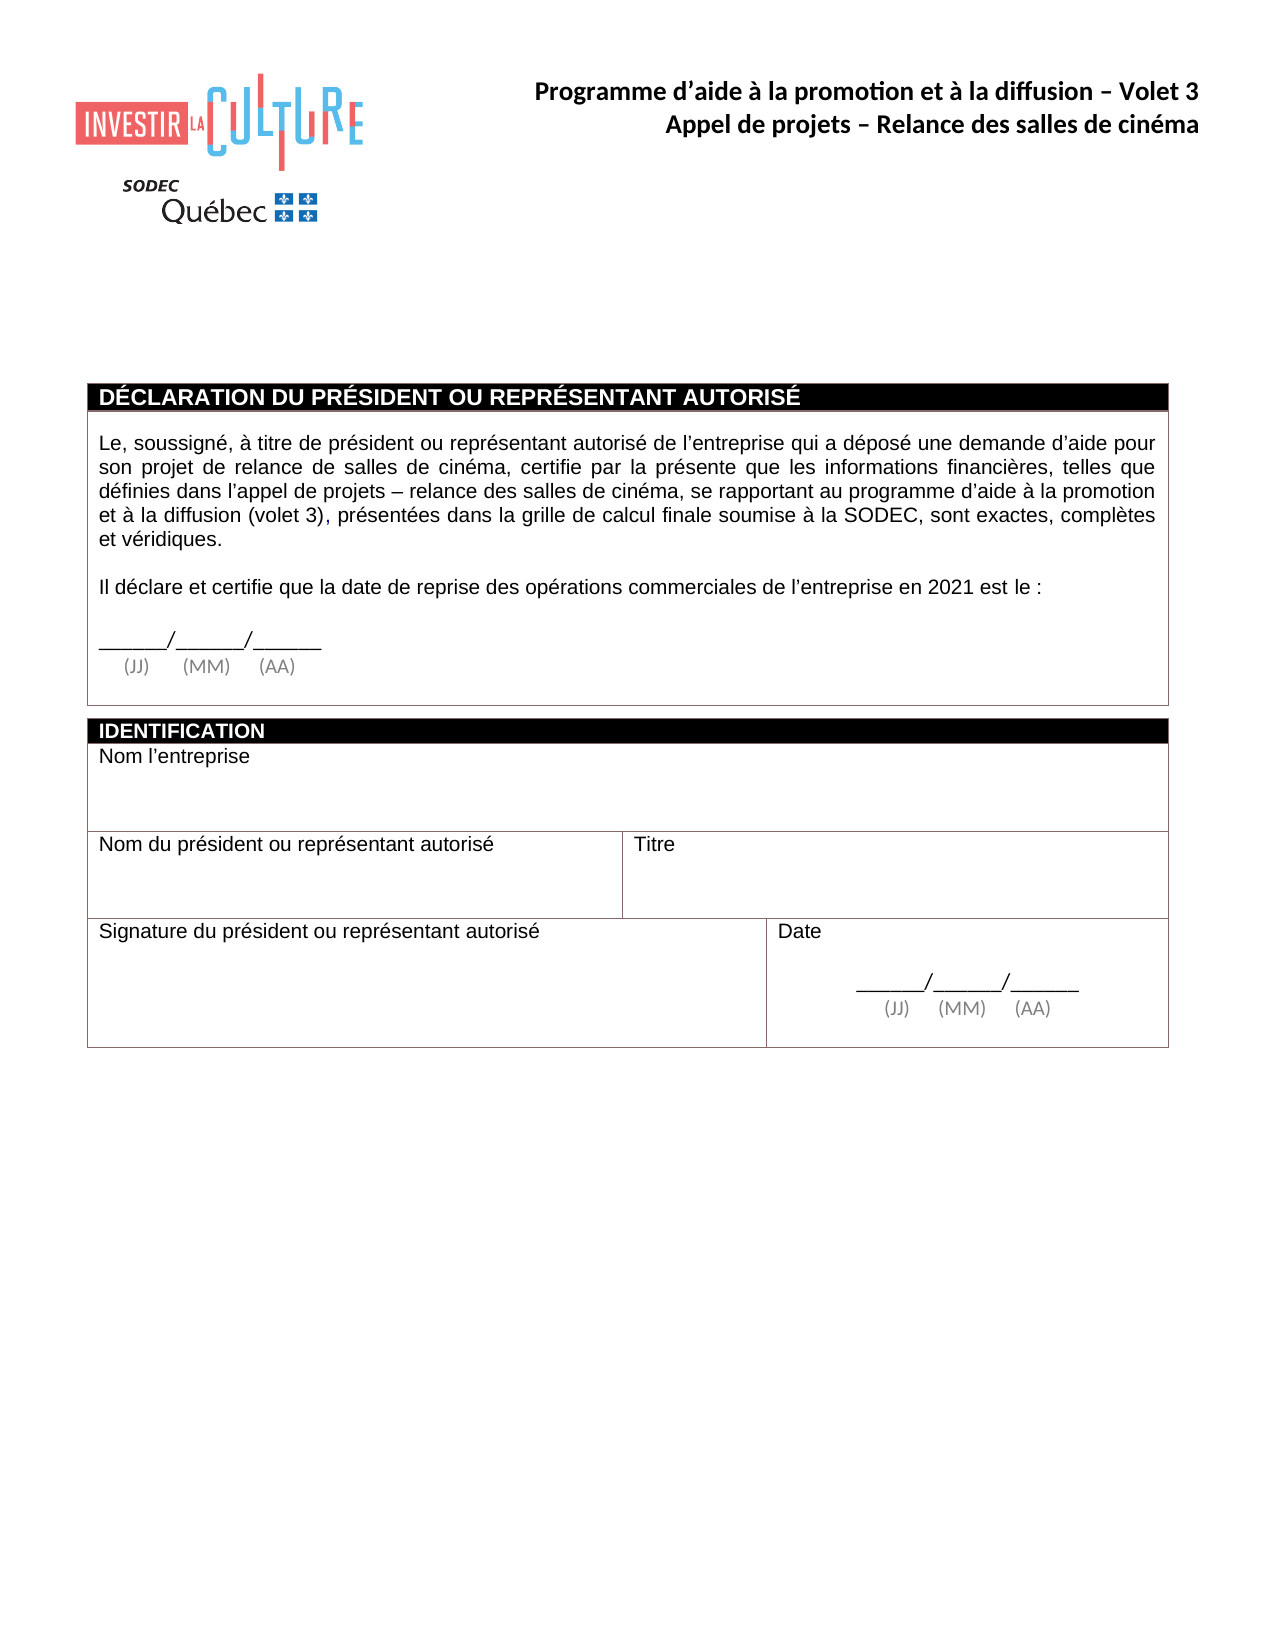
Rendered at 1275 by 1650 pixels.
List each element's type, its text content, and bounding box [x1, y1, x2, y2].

picture [75, 73, 363, 224]
table_cell Le, soussigné, à titre de président ou représentant autorisé de l’entreprise qui a déposé une demande d’aide pour son projet de relance de salles de cinéma, certifie par la présente que les informations financières, telles que définies dans l’appel de projets – relance des salles de cinéma, se rapportant au programme d’aide à la promotion et à la diffusion (volet 3), présentées dans la grille de calcul finale soumise à la SODEC, sont exactes, complètes et véridiques. Il déclare et certifie que la date de reprise des opérations commerciales de l’entreprise en 2021 est le : ______/______/______ (JJ) (MM) (AA) [88, 412, 1168, 705]
table_header DÉCLARATION DU PRÉSIDENT OU REPRÉSENTANT AUTORISÉ [88, 384, 1168, 410]
table_cell Titre [623, 832, 1168, 918]
table_header IDENTIFICATION [88, 719, 1168, 743]
table_cell Nom du président ou représentant autorisé [88, 832, 622, 918]
table_cell Nom l’entreprise [88, 744, 1168, 831]
table_cell Signature du président ou représentant autorisé [88, 919, 766, 1047]
table_cell Date ______/______/______ (JJ) (MM) (AA) [767, 919, 1168, 1047]
